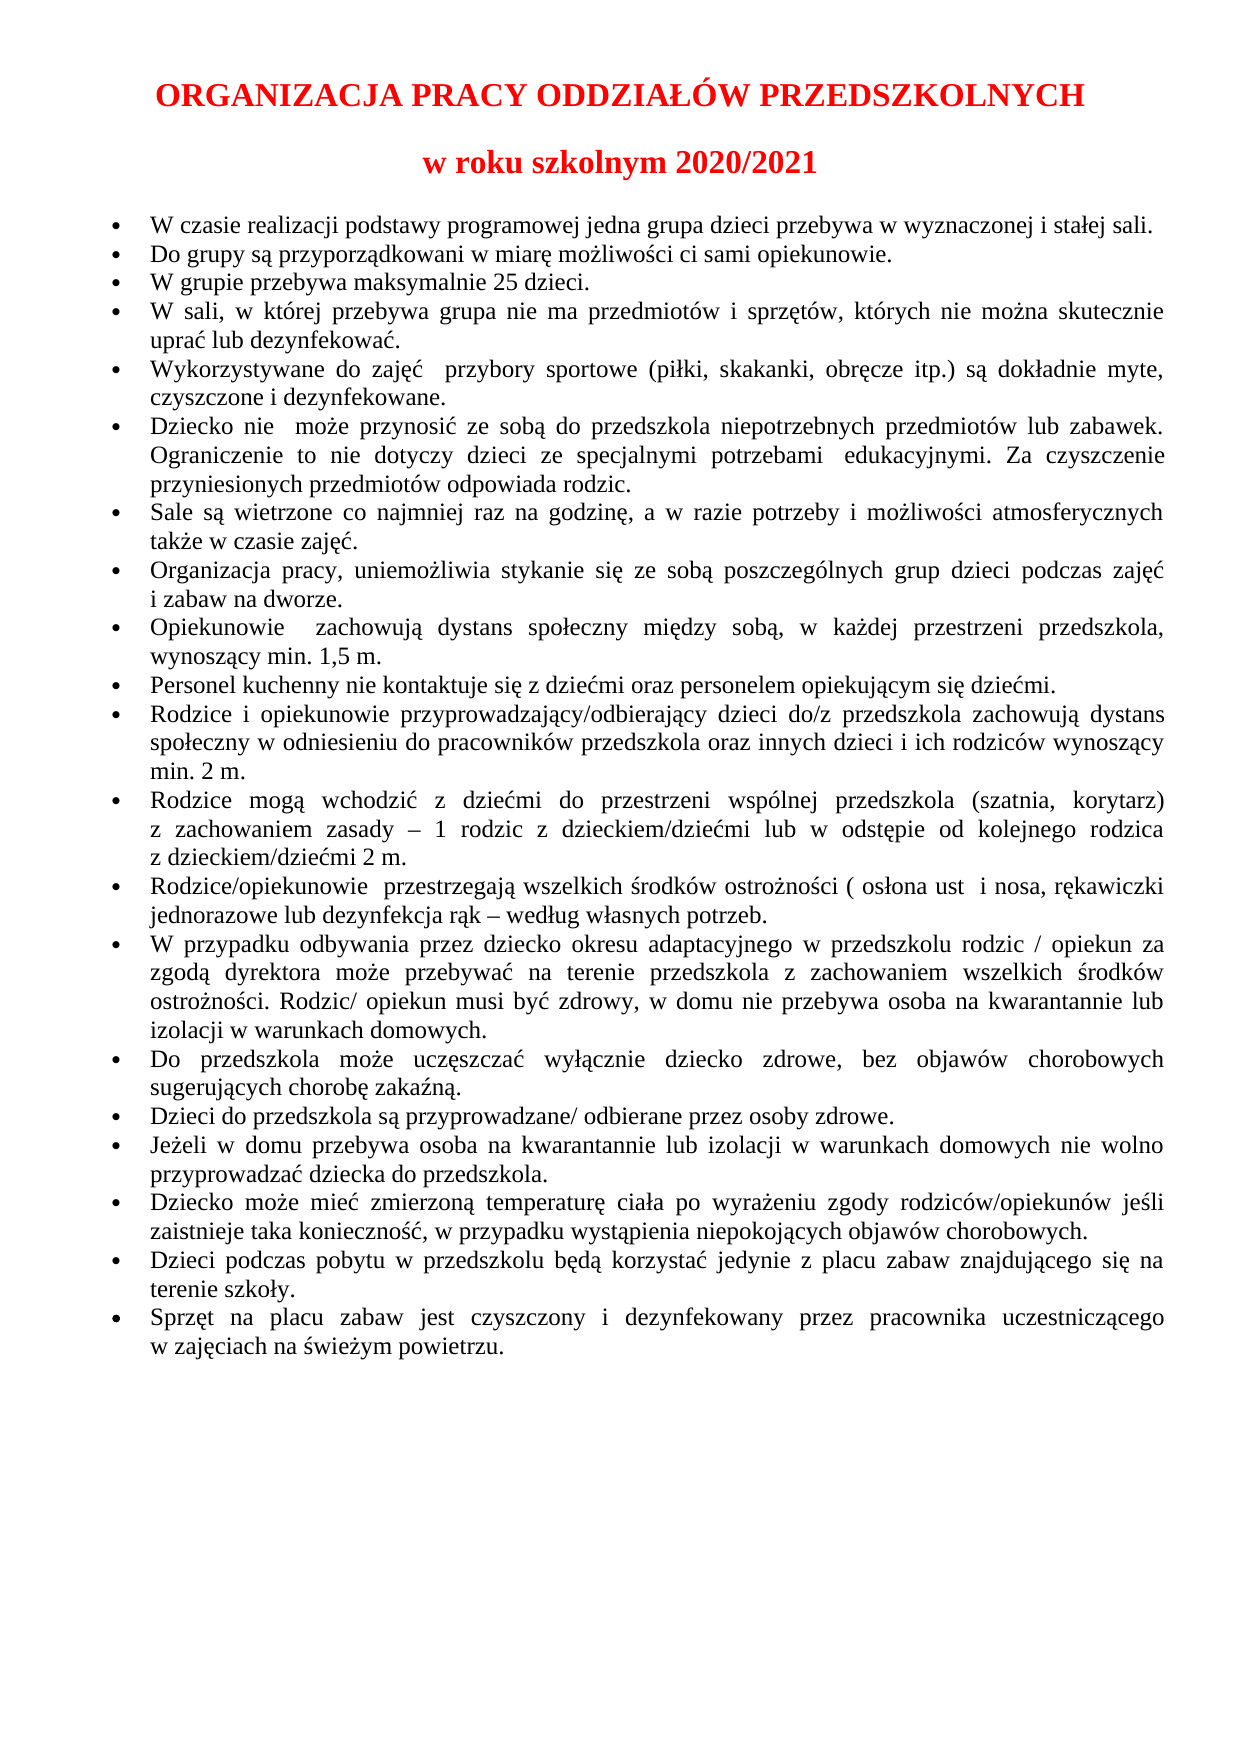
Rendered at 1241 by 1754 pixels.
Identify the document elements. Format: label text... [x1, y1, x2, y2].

list Dziecko nie może przynosić ze sobą do przedszkola niepotrzebnych przedmiotów lub zabawek. Ograniczenie to nie dotyczy dzieci ze specjalnymi potrzebami edukacyjnymi. Za czyszczenie przyniesionych przedmiotów odpowiada rodzic. [112, 411, 1165, 497]
list Rodzice/opiekunowie przestrzegają wszelkich środków ostrożności ( osłona ust i nosa, rękawiczki jednorazowe lub dezynfekcja rąk – według własnych potrzeb. [112, 871, 1165, 929]
list Do grupy są przyporządkowani w miarę możliwości ci sami opiekunowie. [112, 239, 1165, 267]
list Sprzęt na placu zabaw jest czyszczony i dezynfekowany przez pracownika uczestniczącego w zajęciach na świeżym powietrzu. [112, 1302, 1165, 1360]
list Organizacja pracy, uniemożliwia stykanie się ze sobą poszczególnych grup dzieci podczas zajęć i zabaw na dworze. [112, 555, 1165, 612]
list Dzieci do przedszkola są przyprowadzane/ odbierane przez osoby zdrowe. [112, 1101, 1165, 1130]
list Sale są wietrzone co najmniej raz na godzinę, a w razie potrzeby i możliwości atmosferycznych także w czasie zajęć. [112, 497, 1165, 555]
list Dzieci podczas pobytu w przedszkolu będą korzystać jedynie z placu zabaw znajdującego się na terenie szkoły. [112, 1245, 1165, 1302]
list W czasie realizacji podstawy programowej jedna grupa dzieci przebywa w wyznaczonej i stałej sali. [112, 210, 1165, 239]
list Dziecko może mieć zmierzoną temperaturę ciała po wyrażeniu zgody rodziców/opiekunów jeśli zaistnieje taka konieczność, w przypadku wystąpienia niepokojących objawów chorobowych. [112, 1187, 1165, 1245]
list Opiekunowie zachowują dystans społeczny między sobą, w każdej przestrzeni przedszkola, wynoszący min. 1,5 m. [112, 612, 1165, 670]
list W grupie przebywa maksymalnie 25 dzieci. [112, 267, 1165, 296]
list Personel kuchenny nie kontaktuje się z dziećmi oraz personelem opiekującym się dziećmi. [112, 670, 1165, 699]
list Wykorzystywane do zajęć przybory sportowe (piłki, skakanki, obręcze itp.) są dokładnie myte, czyszczone i dezynfekowane. [112, 354, 1165, 411]
text ORGANIZACJA PRACY ODDZIAŁÓW PRZEDSZKOLNYCH [75, 75, 1165, 113]
list Jeżeli w domu przebywa osoba na kwarantannie lub izolacji w warunkach domowych nie wolno przyprowadzać dziecka do przedszkola. [112, 1130, 1165, 1187]
list Rodzice mogą wchodzić z dziećmi do przestrzeni wspólnej przedszkola (szatnia, korytarz) z zachowaniem zasady – 1 rodzic z dzieckiem/dziećmi lub w odstępie od kolejnego rodzica z dzieckiem/dziećmi 2 m. [112, 785, 1165, 871]
list Do przedszkola może uczęszczać wyłącznie dziecko zdrowe, bez objawów chorobowych sugerujących chorobę zakaźną. [112, 1044, 1165, 1101]
list W sali, w której przebywa grupa nie ma przedmiotów i sprzętów, których nie można skutecznie uprać lub dezynfekować. [112, 296, 1165, 354]
list Rodzice i opiekunowie przyprowadzający/odbierający dzieci do/z przedszkola zachowują dystans społeczny w odniesieniu do pracowników przedszkola oraz innych dzieci i ich rodziców wynoszący min. 2 m. [112, 699, 1165, 785]
text w roku szkolnym 2020/2021 [75, 142, 1165, 181]
list W przypadku odbywania przez dziecko okresu adaptacyjnego w przedszkolu rodzic / opiekun za zgodą dyrektora może przebywać na terenie przedszkola z zachowaniem wszelkich środków ostrożności. Rodzic/ opiekun musi być zdrowy, w domu nie przebywa osoba na kwarantannie lub izolacji w warunkach domowych. [112, 929, 1165, 1044]
